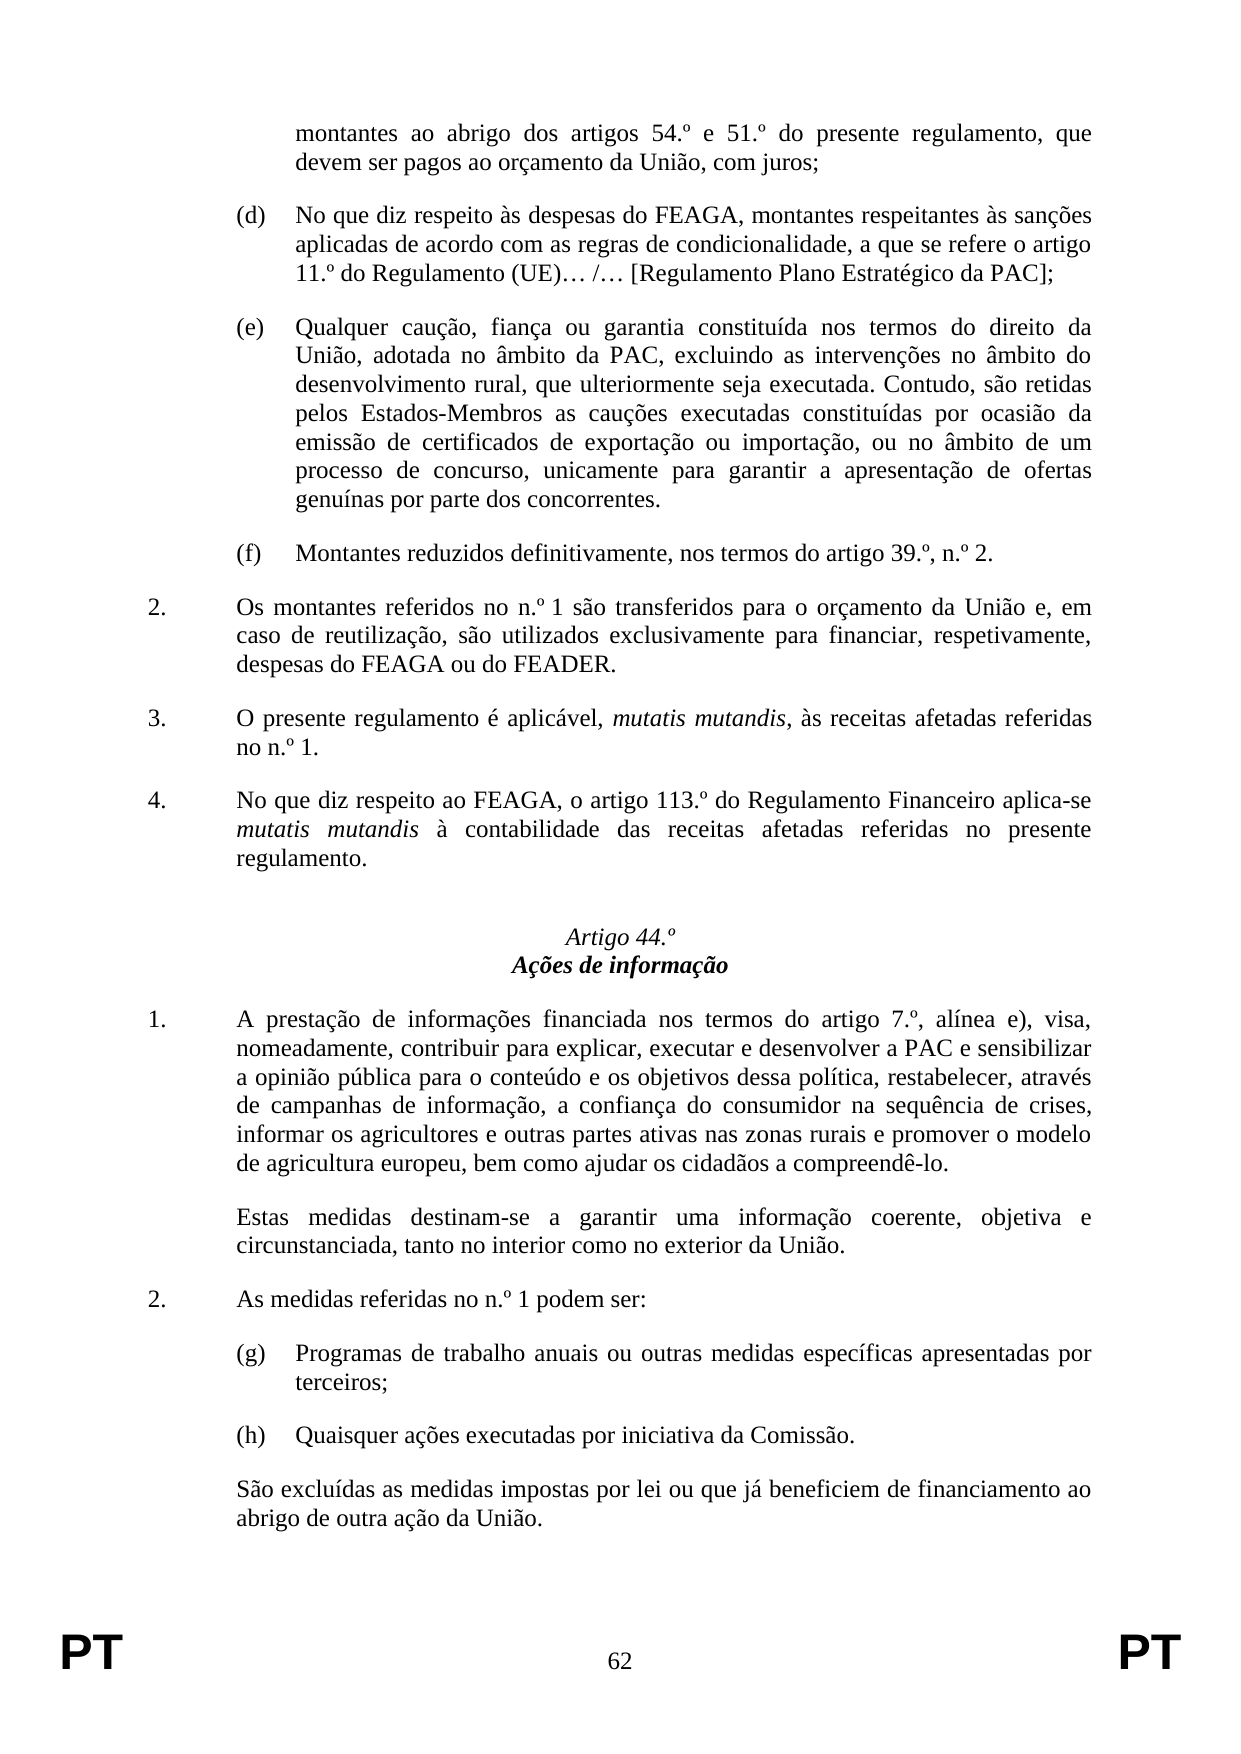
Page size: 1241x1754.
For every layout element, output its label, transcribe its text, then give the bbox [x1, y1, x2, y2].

text 4. No que diz respeito ao FEAGA, o artigo 113.º do Regulamento Financeiro aplica-se mutatis mutandis à contabilidade das receitas afetadas referidas no presente regulamento. [148, 786, 1093, 872]
text Estas medidas destinam-se a garantir uma informação coerente, objetiva e circunstanciada, tanto no interior como no exterior da União. [236, 1202, 1093, 1259]
list No que diz respeito às despesas do FEAGA, montantes respeitantes às sanções aplicadas de acordo com as regras de condicionalidade, a que se refere o artigo 11.º do Regulamento (UE)… /… [Regulamento Plano Estratégico da PAC]; [236, 201, 1093, 287]
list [236, 118, 1093, 176]
list Quaisquer ações executadas por iniciativa da Comissão. [236, 1421, 1093, 1449]
text 2. Os montantes referidos no n.º 1 são transferidos para o orçamento da União e, em caso de reutilização, são utilizados exclusivamente para financiar, respetivamente, despesas do FEAGA ou do FEADER. [148, 592, 1093, 678]
text Artigo 44.º Ações de informação [148, 922, 1093, 979]
text São excluídas as medidas impostas por lei ou que já beneficiem de financiamento ao abrigo de outra ação da União. [236, 1474, 1093, 1532]
list Programas de trabalho anuais ou outras medidas específicas apresentadas por terceiros; [236, 1338, 1093, 1396]
text 2. As medidas referidas no n.º 1 podem ser: [148, 1284, 1093, 1313]
list Qualquer caução, fiança ou garantia constituída nos termos do direito da União, adotada no âmbito da PAC, excluindo as intervenções no âmbito do desenvolvimento rural, que ulteriormente seja executada. Contudo, são retidas pelos Estados-Membros as cauções executadas constituídas por ocasião da emissão de certificados de exportação ou importação, ou no âmbito de um processo de concurso, unicamente para garantir a apresentação de ofertas genuínas por parte dos concorrentes. [236, 312, 1093, 513]
list Montantes reduzidos definitivamente, nos termos do artigo 39.º, n.º 2. [236, 538, 1093, 567]
text 1. A prestação de informações financiada nos termos do artigo 7.º, alínea e), visa, nomeadamente, contribuir para explicar, executar e desenvolver a PAC e sensibilizar a opinião pública para o conteúdo e os objetivos dessa política, restabelecer, através de campanhas de informação, a confiança do consumidor na sequência de crises, informar os agricultores e outras partes ativas nas zonas rurais e promover o modelo de agricultura europeu, bem como ajudar os cidadãos a compreendê-lo. [148, 1004, 1093, 1177]
text 3. O presente regulamento é aplicável, mutatis mutandis, às receitas afetadas referidas no n.º 1. [148, 703, 1093, 761]
